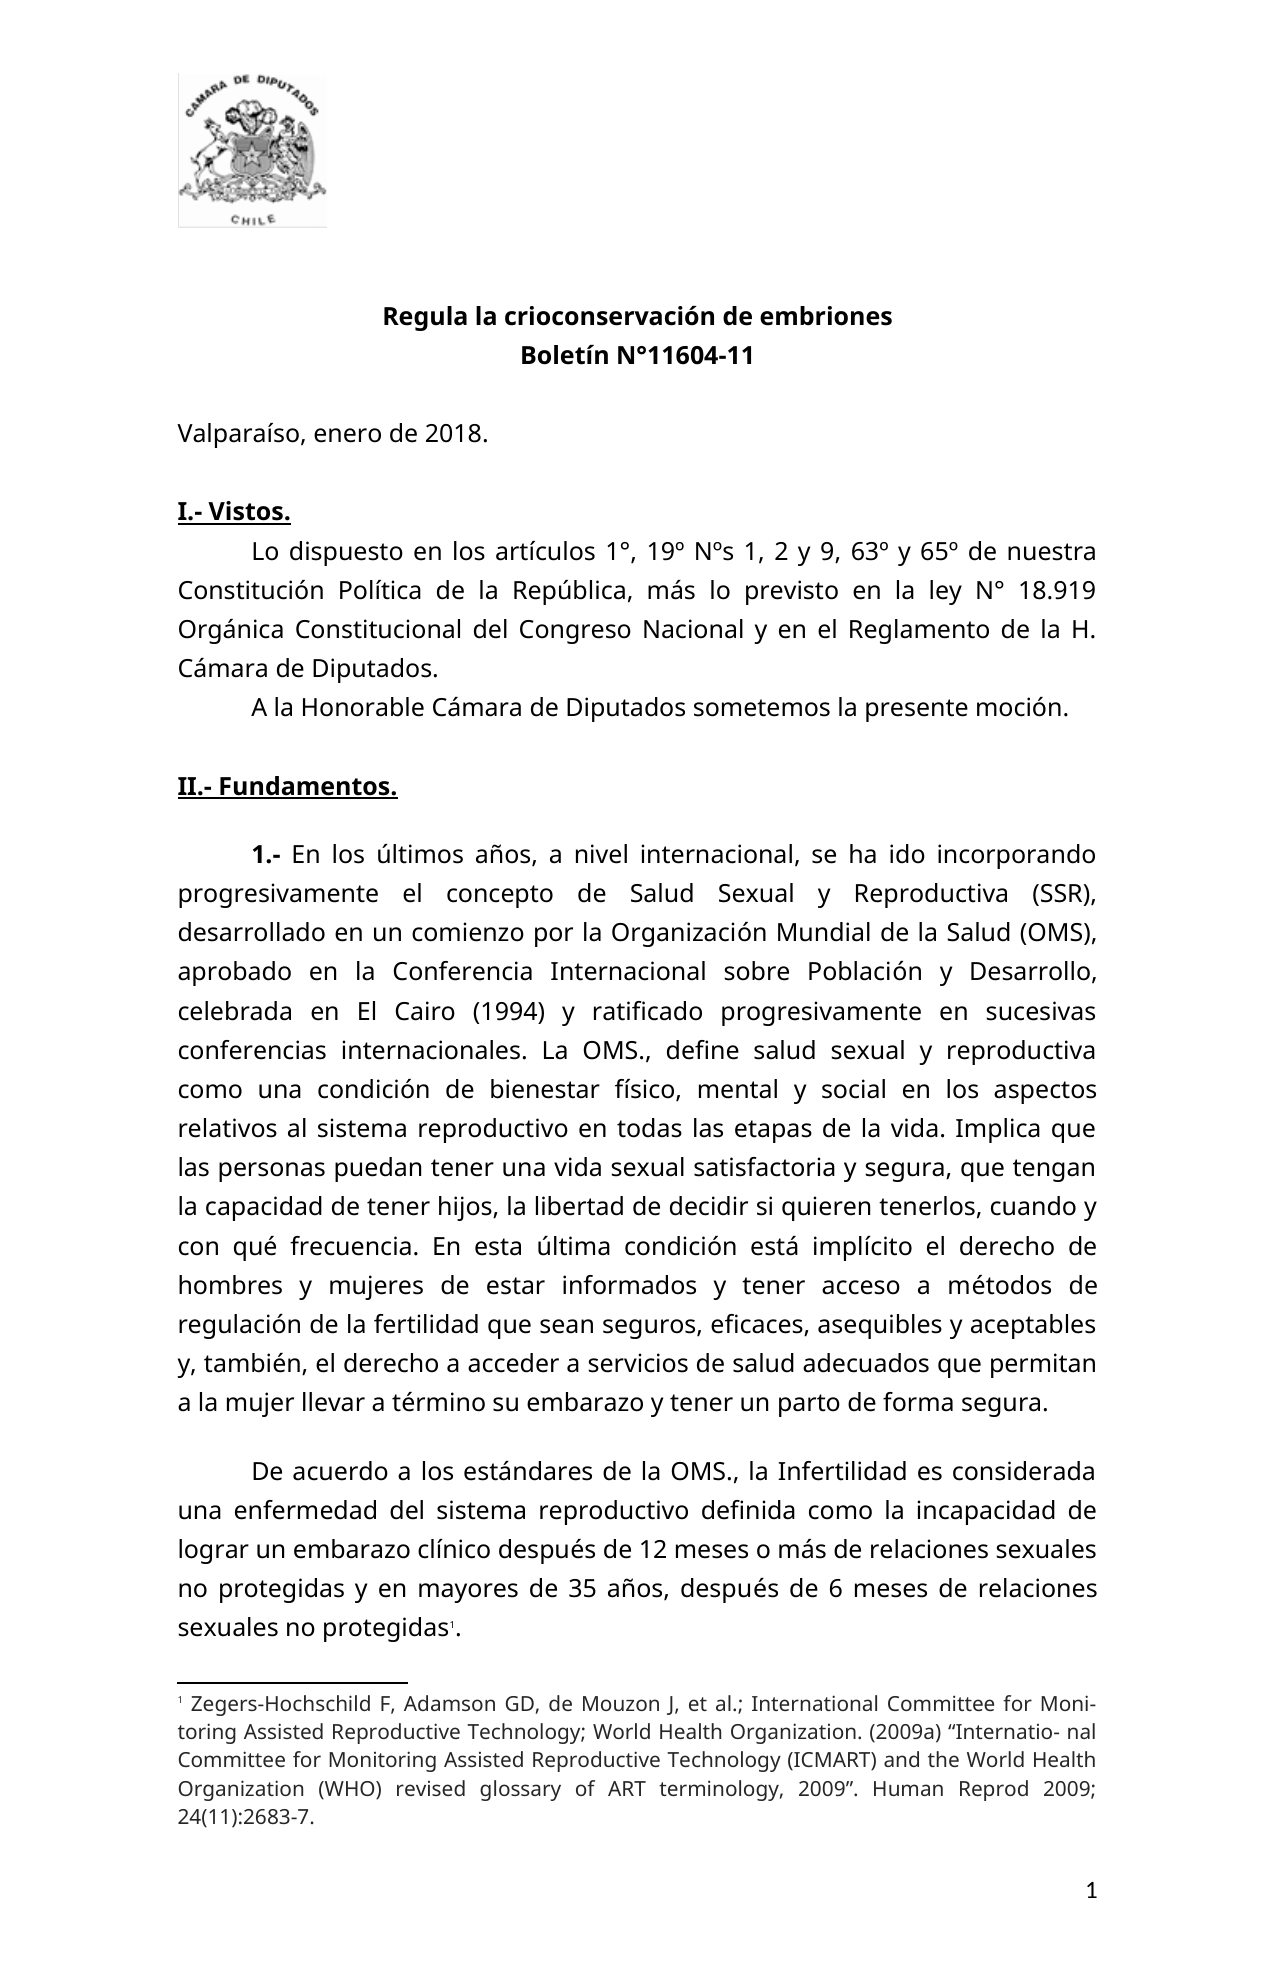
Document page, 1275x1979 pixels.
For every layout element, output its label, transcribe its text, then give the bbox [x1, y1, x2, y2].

text Valparaíso, enero de 2018. [177, 416, 1098, 450]
text Regula la crioconservación de embriones [177, 298, 1098, 332]
picture [177, 73, 328, 229]
text De acuerdo a los estándares de la OMS., la Infertilidad es considerada una enfermedad del sistema reproductivo definida como la incapacidad de lograr un embarazo clínico después de 12 meses o más de relaciones sexuales no protegidas y en mayores de 35 años, después de 6 meses de relaciones sexuales no protegidas. [177, 1453, 1098, 1644]
text II.- Fundamentos. [177, 768, 1098, 802]
text 1.- En los últimos años, a nivel internacional, se ha ido incorporando progresivamente el concepto de Salud Sexual y Reproductiva (SSR), desarrollado en un comienzo por la Organización Mundial de la Salud (OMS), aprobado en la Conferencia Internacional sobre Población y Desarrollo, celebrada en El Cairo (1994) y ratificado progresivamente en sucesivas conferencias internacionales. La OMS., define salud sexual y reproductiva como una condición de bienestar físico, mental y social en los aspectos relativos al sistema reproductivo en todas las etapas de la vida. Implica que las personas puedan tener una vida sexual satisfactoria y segura, que tengan la capacidad de tener hijos, la libertad de decidir si quieren tenerlos, cuando y con qué frecuencia. En esta última condición está implícito el derecho de hombres y mujeres de estar informados y tener acceso a métodos de regulación de la fertilidad que sean seguros, eficaces, asequibles y aceptables y, también, el derecho a acceder a servicios de salud adecuados que permitan a la mujer llevar a término su embarazo y tener un parto de forma segura. [177, 837, 1098, 1419]
text I.- Vistos. [177, 494, 1098, 528]
text A la Honorable Cámara de Diputados sometemos la presente moción. [177, 690, 1098, 724]
text Boletín N°11604-11 [177, 337, 1098, 371]
text Lo dispuesto en los artículos 1°, 19º Nºs 1, 2 y 9, 63º y 65º de nuestra Constitución Política de la República, más lo previsto en la ley N° 18.919 Orgánica Constitucional del Congreso Nacional y en el Reglamento de la H. Cámara de Diputados. [177, 533, 1098, 685]
